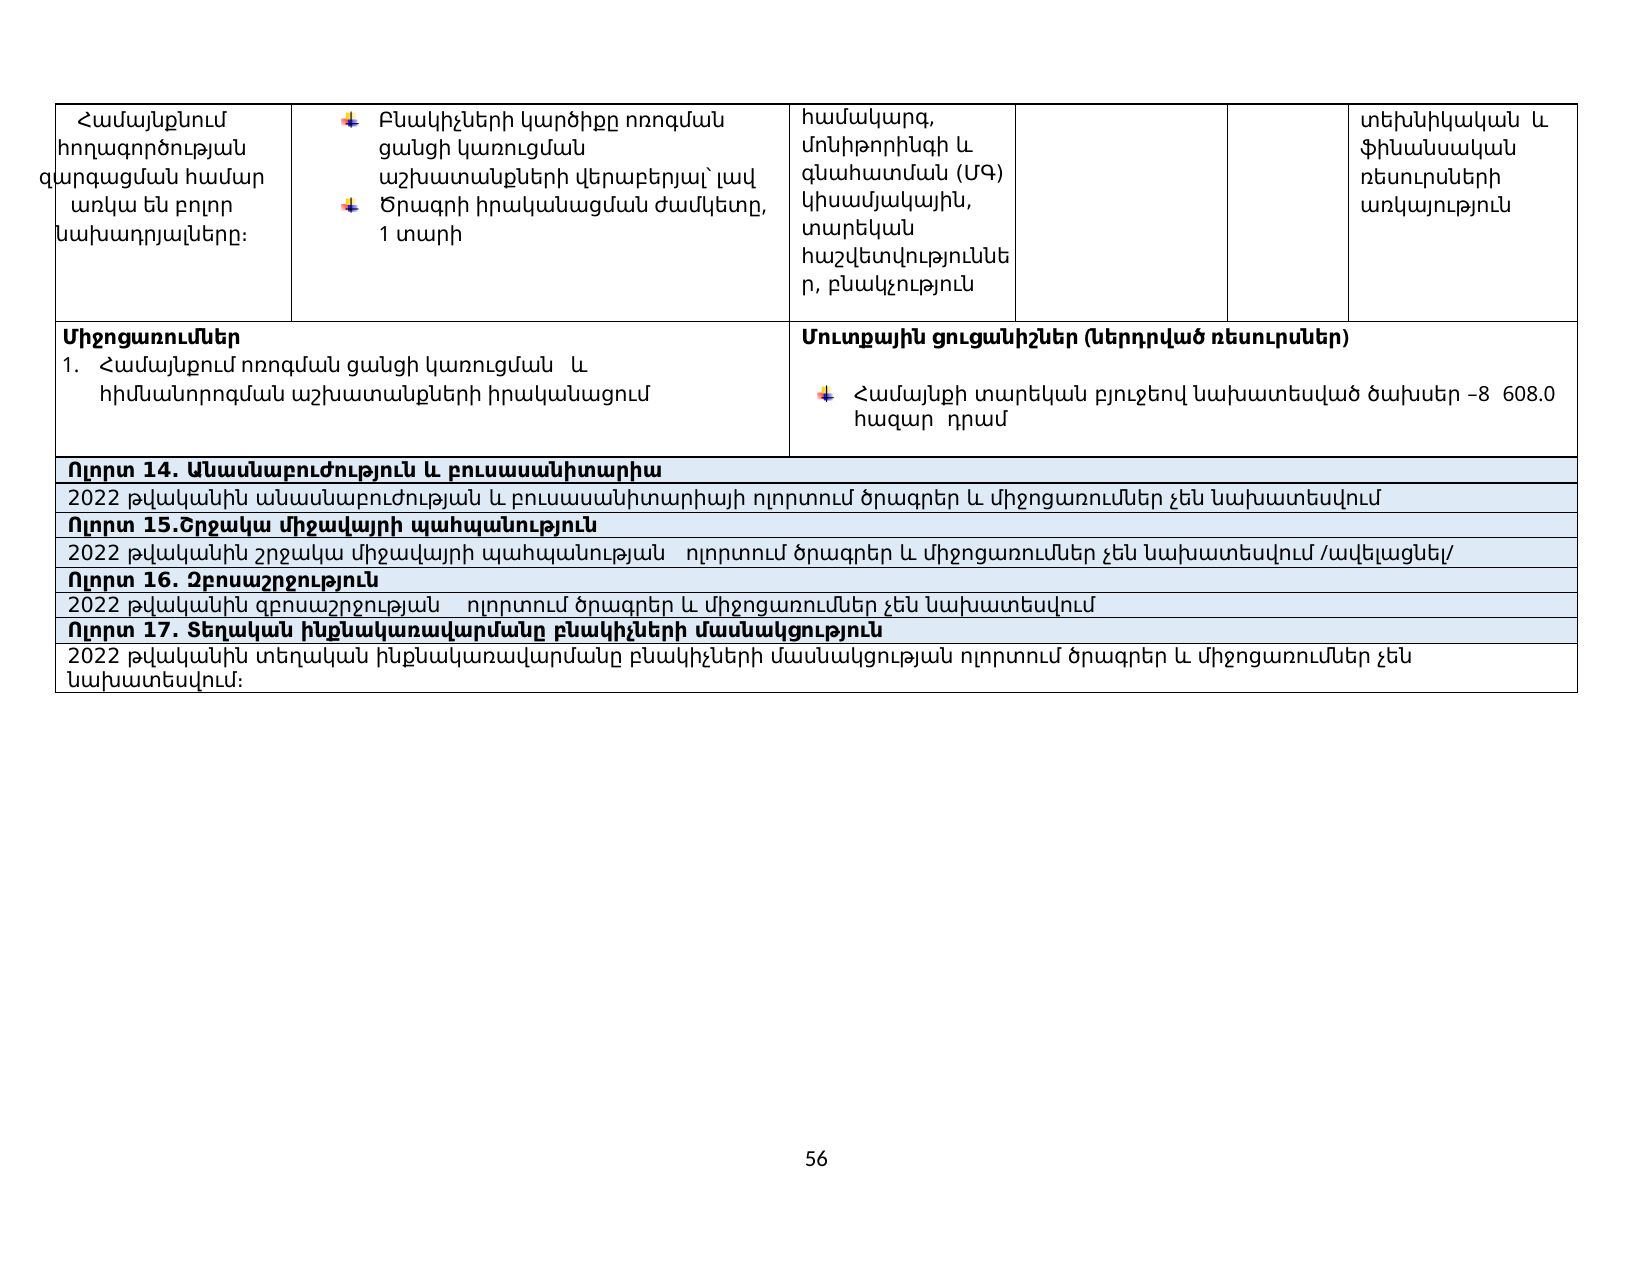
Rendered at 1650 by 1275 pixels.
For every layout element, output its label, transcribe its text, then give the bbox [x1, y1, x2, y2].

picture [817, 384, 834, 402]
table_cell Ոլորտ 16. Զբոսաշրջություն [56, 568, 1577, 592]
table_cell 2022 թվականին զբոսաշրջության ոլորտում ծրագրեր և միջոցառումներ չեն նախատեսվում [56, 593, 1577, 617]
table_cell Ոլորտ 15.Շրջակա միջավայրի պահպանություն [56, 513, 1577, 537]
table_cell [1016, 105, 1227, 321]
table_cell [1228, 105, 1348, 321]
table_cell [292, 105, 789, 321]
picture [341, 196, 359, 213]
table_cell [1349, 105, 1577, 321]
table_cell Ոլորտ 17. Տեղական ինքնակառավարմանը բնակիչների մասնակցություն [56, 618, 1577, 643]
table_cell 2022 թվականին շրջակա միջավայրի պահպանության ոլորտում ծրագրեր և միջոցառումներ չեն նախատեսվում /ավելացնել/ [56, 538, 1577, 567]
table_cell Ոլորտ 14. Անասնաբուժություն և բուսասանիտարիա [56, 458, 1577, 482]
table_cell [56, 105, 291, 321]
picture [341, 110, 359, 128]
table_cell 2022 թվականին տեղական ինքնակառավարմանը բնակիչների մասնակցության ոլորտում ծրագրեր և միջոցառումներ չեն նախատեսվում։ [56, 644, 1577, 692]
table_cell [790, 105, 1015, 321]
table_cell 2022 թվականին անասնաբուժության և բուսասանիտարիայի ոլորտում ծրագրեր և միջոցառումներ չեն նախատեսվում [56, 484, 1577, 512]
